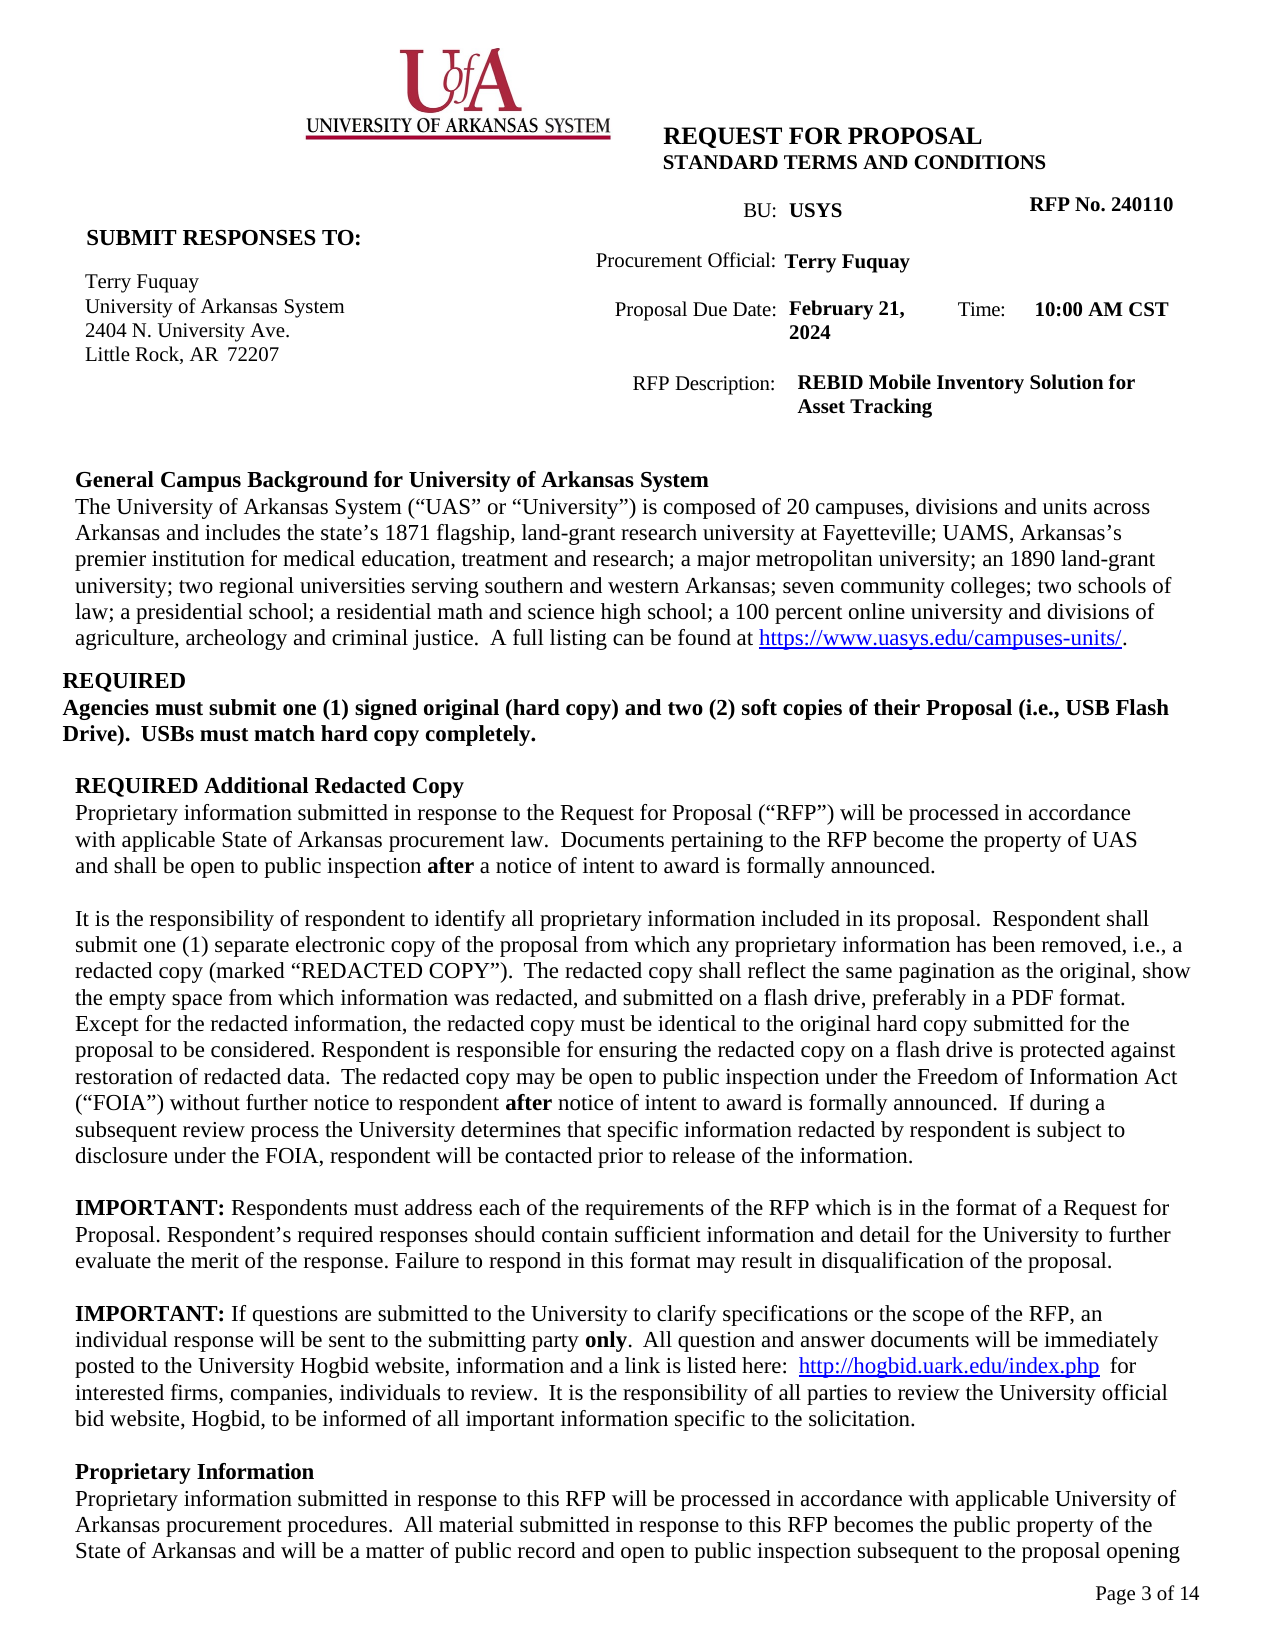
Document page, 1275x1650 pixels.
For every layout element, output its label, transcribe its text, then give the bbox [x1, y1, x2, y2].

text It is the responsibility of respondent to identify all proprietary information included in its proposal. Respondent shall submit one (1) separate electronic copy of the proposal from which any proprietary information has been removed, i.e., a redacted copy (marked “REDACTED COPY”). The redacted copy shall reflect the same pagination as the original, show the empty space from which information was redacted, and submitted on a flash drive, preferably in a PDF format. [75, 905, 1196, 1010]
text IMPORTANT: Respondents must address each of the requirements of the RFP which is in the format of a Request for Proposal. Respondent’s required responses should contain sufficient information and detail for the University to further evaluate the merit of the response. Failure to respond in this format may result in disqualification of the proposal. [75, 1194, 1171, 1273]
subtitle Proprietary Information [75, 1458, 1239, 1484]
text The University of Arkansas System (“UAS” or “University”) is composed of 20 campuses, divisions and units across Arkansas and includes the state’s 1871 flagship, land-grant research university at Fayetteville; UAMS, Arkansas’s premier institution for medical education, treatment and research; a major metropolitan university; an 1890 land-grant university; two regional universities serving southern and western Arkansas; seven community colleges; two schools of law; a presidential school; a residential math and science high school; a 100 percent online university and divisions of agriculture, archeology and criminal justice. A full listing can be found at https://www.uasys.edu/campuses-units/. [75, 493, 1172, 651]
subtitle REQUIRED Additional Redacted Copy [75, 773, 1239, 799]
text IMPORTANT: If questions are submitted to the University to clarify specifications or the scope of the RFP, an individual response will be sent to the submitting party only. All question and answer documents will be immediately posted to the University Hogbid website, information and a link is listed here: http://hogbid.uark.edu/index.php for interested firms, companies, individuals to review. It is the responsibility of all parties to review the University official bid website, Hogbid, to be informed of all important information specific to the solicitation. [75, 1300, 1172, 1432]
picture [303, 48, 613, 140]
text Agencies must submit one (1) signed original (hard copy) and two (2) soft copies of their Proposal (i.e., USB Flash Drive). USBs must match hard copy completely. [62, 694, 1239, 747]
text REQUIRED [62, 668, 1239, 694]
text Except for the redacted information, the redacted copy must be identical to the original hard copy submitted for the proposal to be considered. Respondent is responsible for ensuring the redacted copy on a flash drive is protected against restoration of redacted data. The redacted copy may be open to public inspection under the Freedom of Information Act (“FOIA”) without further notice to respondent after notice of intent to award is formally announced. If during a subsequent review process the University determines that specific information redacted by respondent is subject to disclosure under the FOIA, respondent will be contacted prior to release of the information. [75, 1010, 1196, 1168]
text Proprietary information submitted in response to the Request for Proposal (“RFP”) will be processed in accordance with applicable State of Arkansas procurement law. Documents pertaining to the RFP become the property of UAS and shall be open to public inspection after a notice of intent to award is formally announced. [75, 799, 1172, 878]
text Proprietary information submitted in response to this RFP will be processed in accordance with applicable University of Arkansas procurement procedures. All material submitted in response to this RFP becomes the public property of the State of Arkansas and will be a matter of public record and open to public inspection subsequent to the proposal opening [75, 1484, 1196, 1564]
subtitle General Campus Background for University of Arkansas System [75, 466, 1239, 492]
